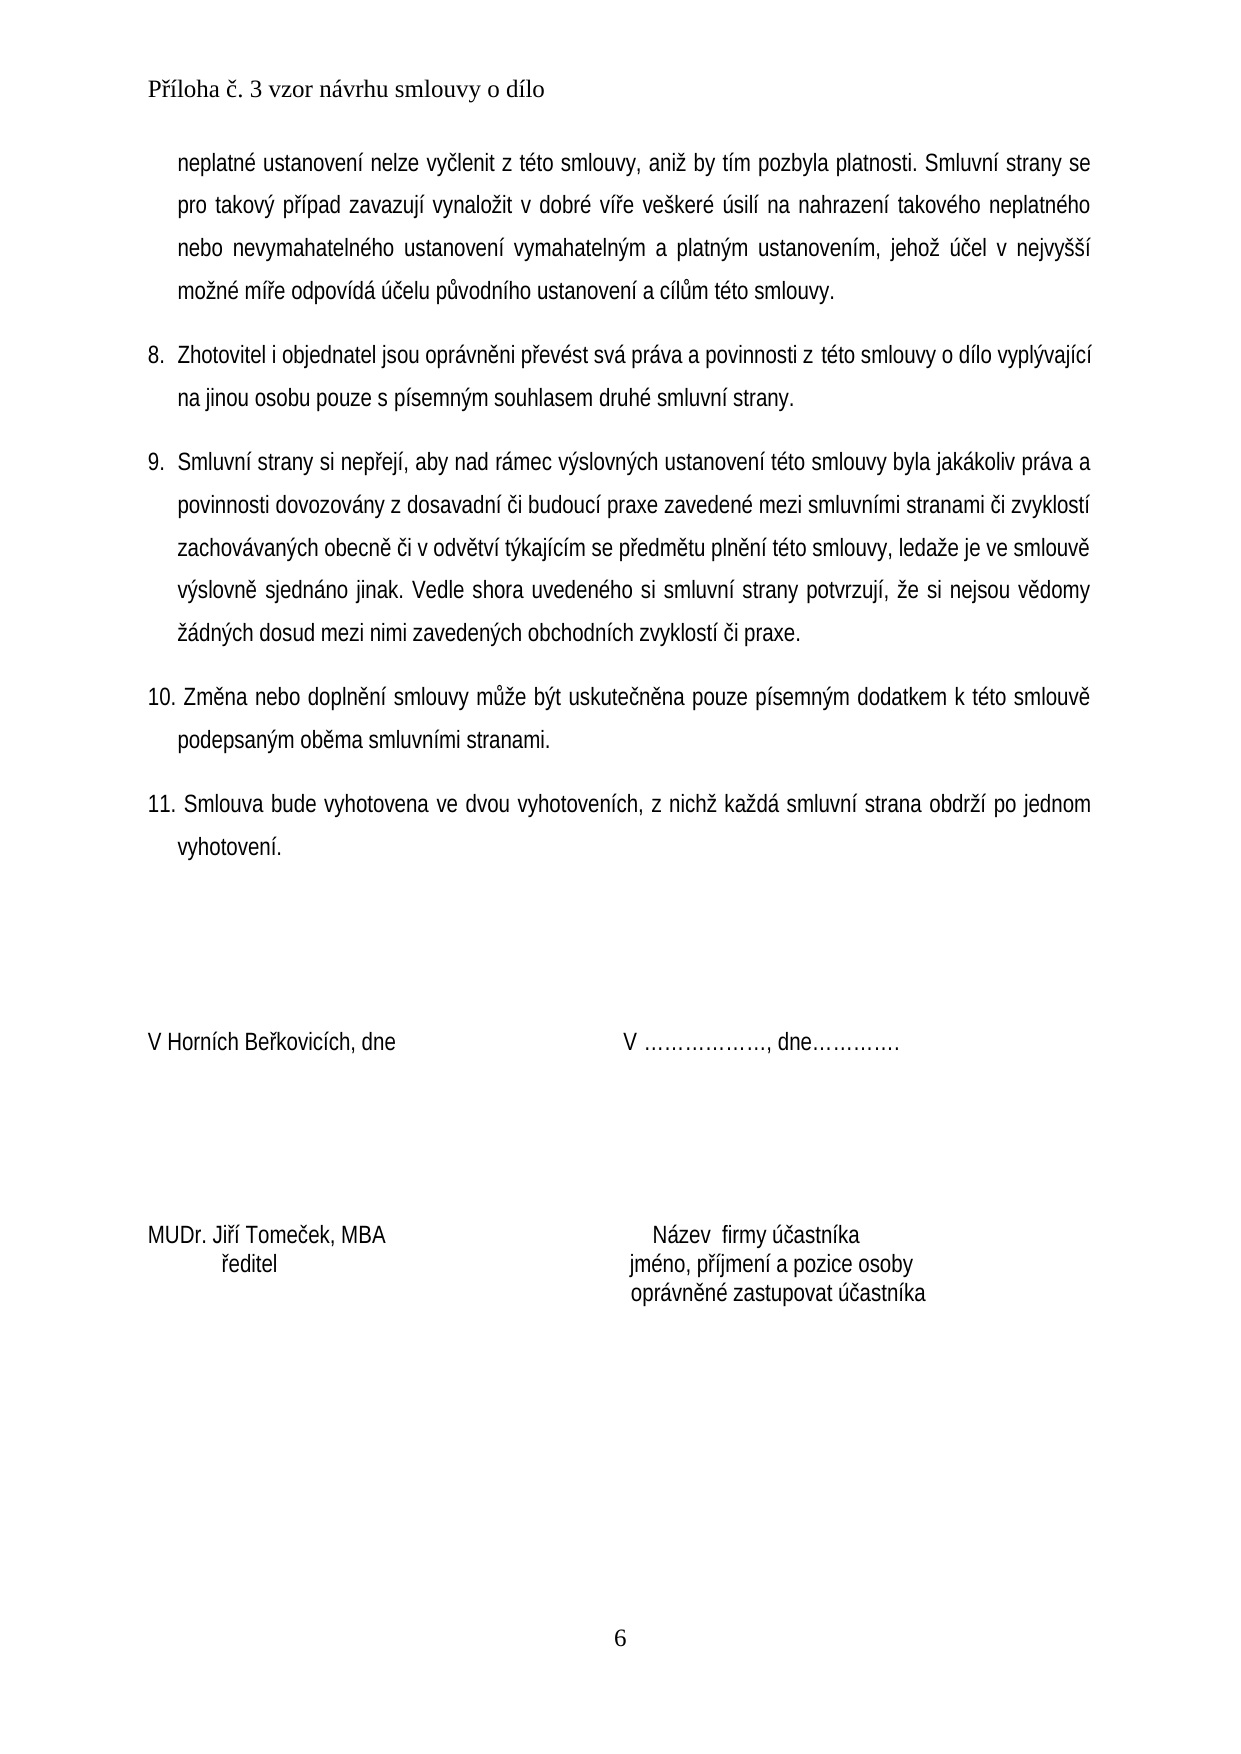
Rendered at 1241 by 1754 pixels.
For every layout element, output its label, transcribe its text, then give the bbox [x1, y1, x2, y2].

text MUDr. Jiří Tomeček, MBA Název firmy účastníka [148, 1220, 1093, 1249]
text V Horních Beřkovicích, dne V ………………, dne…………. [148, 1027, 1093, 1056]
text ředitel jméno, příjmení a pozice osoby [148, 1249, 1093, 1278]
text 10. Změna nebo doplnění smlouvy může být uskutečněna pouze písemným dodatkem k této smlouvě podepsaným oběma smluvními stranami. [148, 682, 1093, 754]
text 11. Smlouva bude vyhotovena ve dvou vyhotoveních, z nichž každá smluvní strana obdrží po jednom vyhotovení. [148, 789, 1093, 860]
list Zhotovitel i objednatel jsou oprávněni převést svá práva a povinnosti z této smlouvy o dílo vyplývající na jinou osobu pouze s písemným souhlasem druhé smluvní strany. [148, 340, 1093, 412]
text oprávněné zastupovat účastníka [148, 1278, 1093, 1306]
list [148, 148, 1093, 305]
text 9. Smluvní strany si nepřejí, aby nad rámec výslovných ustanovení této smlouvy byla jakákoliv práva a povinnosti dovozovány z dosavadní či budoucí praxe zavedené mezi smluvními stranami či zvyklostí zachovávaných obecně či v odvětví týkajícím se předmětu plnění této smlouvy, ledaže je ve smlouvě výslovně sjednáno jinak. Vedle shora uvedeného si smluvní strany potvrzují, že si nejsou vědomy žádných dosud mezi nimi zavedených obchodních zvyklostí či praxe. [148, 447, 1093, 647]
